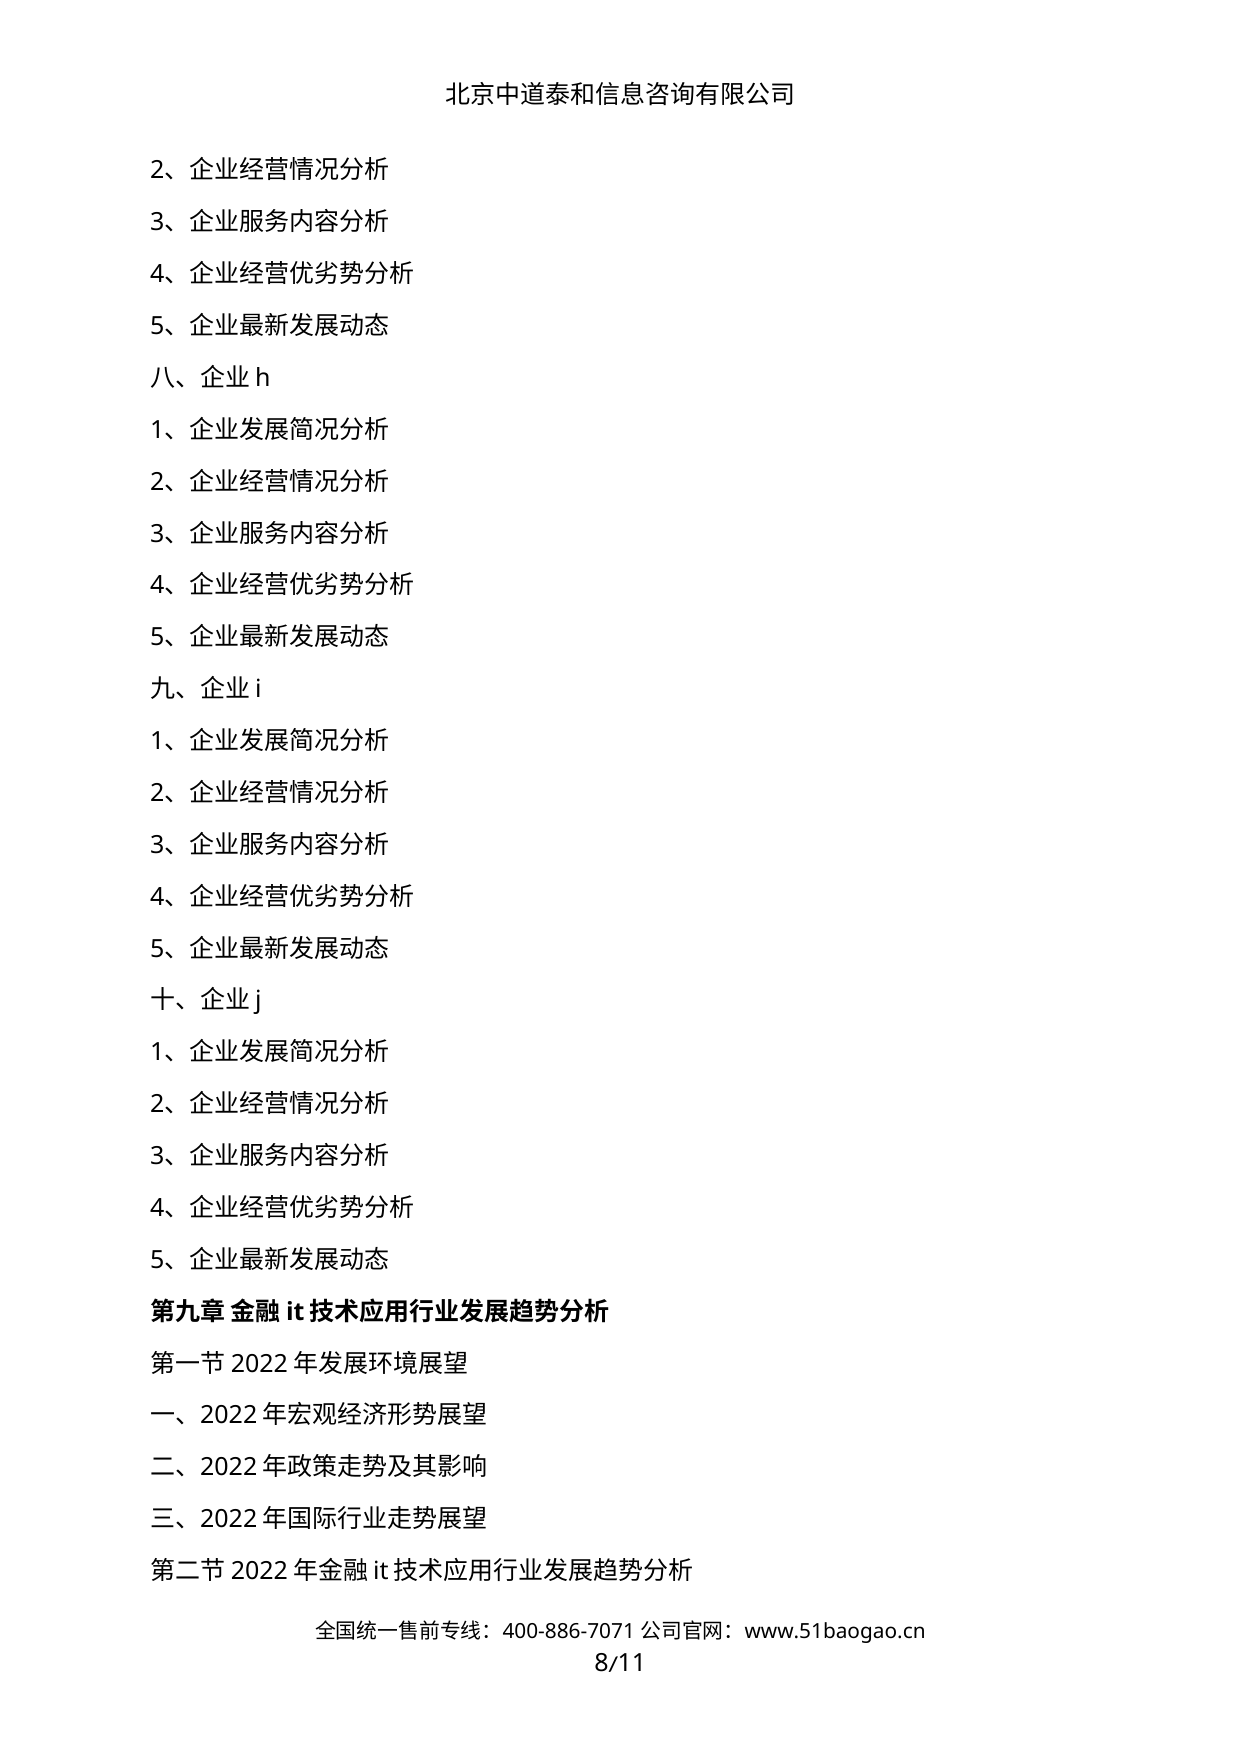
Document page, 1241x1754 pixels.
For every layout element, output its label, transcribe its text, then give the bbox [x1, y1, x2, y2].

text 八、企业h [150, 357, 1090, 394]
text 十、企业j [150, 980, 1090, 1016]
text 第二节 2022年金融it技术应用行业发展趋势分析 [150, 1551, 1090, 1587]
text 二、2022年政策走势及其影响 [150, 1447, 1090, 1483]
text 3、企业服务内容分析 [150, 513, 1090, 549]
text 3、企业服务内容分析 [150, 202, 1090, 238]
text 一、2022年宏观经济形势展望 [150, 1395, 1090, 1431]
text 4、企业经营优劣势分析 [150, 565, 1090, 601]
text 5、企业最新发展动态 [150, 306, 1090, 342]
text 1、企业发展简况分析 [150, 721, 1090, 757]
text 3、企业服务内容分析 [150, 824, 1090, 861]
text 3、企业服务内容分析 [150, 1136, 1090, 1172]
text 2、企业经营情况分析 [150, 772, 1090, 809]
text 4、企业经营优劣势分析 [150, 1187, 1090, 1224]
text 5、企业最新发展动态 [150, 617, 1090, 653]
text 5、企业最新发展动态 [150, 928, 1090, 964]
text 1、企业发展简况分析 [150, 409, 1090, 446]
text 2、企业经营情况分析 [150, 1084, 1090, 1120]
text 4、企业经营优劣势分析 [150, 876, 1090, 912]
text 5、企业最新发展动态 [150, 1239, 1090, 1276]
text 九、企业i [150, 669, 1090, 705]
text 第一节 2022年发展环境展望 [150, 1343, 1090, 1379]
text 4、企业经营优劣势分析 [150, 254, 1090, 290]
text 第九章 金融it技术应用行业发展趋势分析 [150, 1291, 1090, 1327]
text 1、企业发展简况分析 [150, 1032, 1090, 1068]
text 三、2022年国际行业走势展望 [150, 1499, 1090, 1535]
text 2、企业经营情况分析 [150, 461, 1090, 497]
text 2、企业经营情况分析 [150, 150, 1090, 186]
